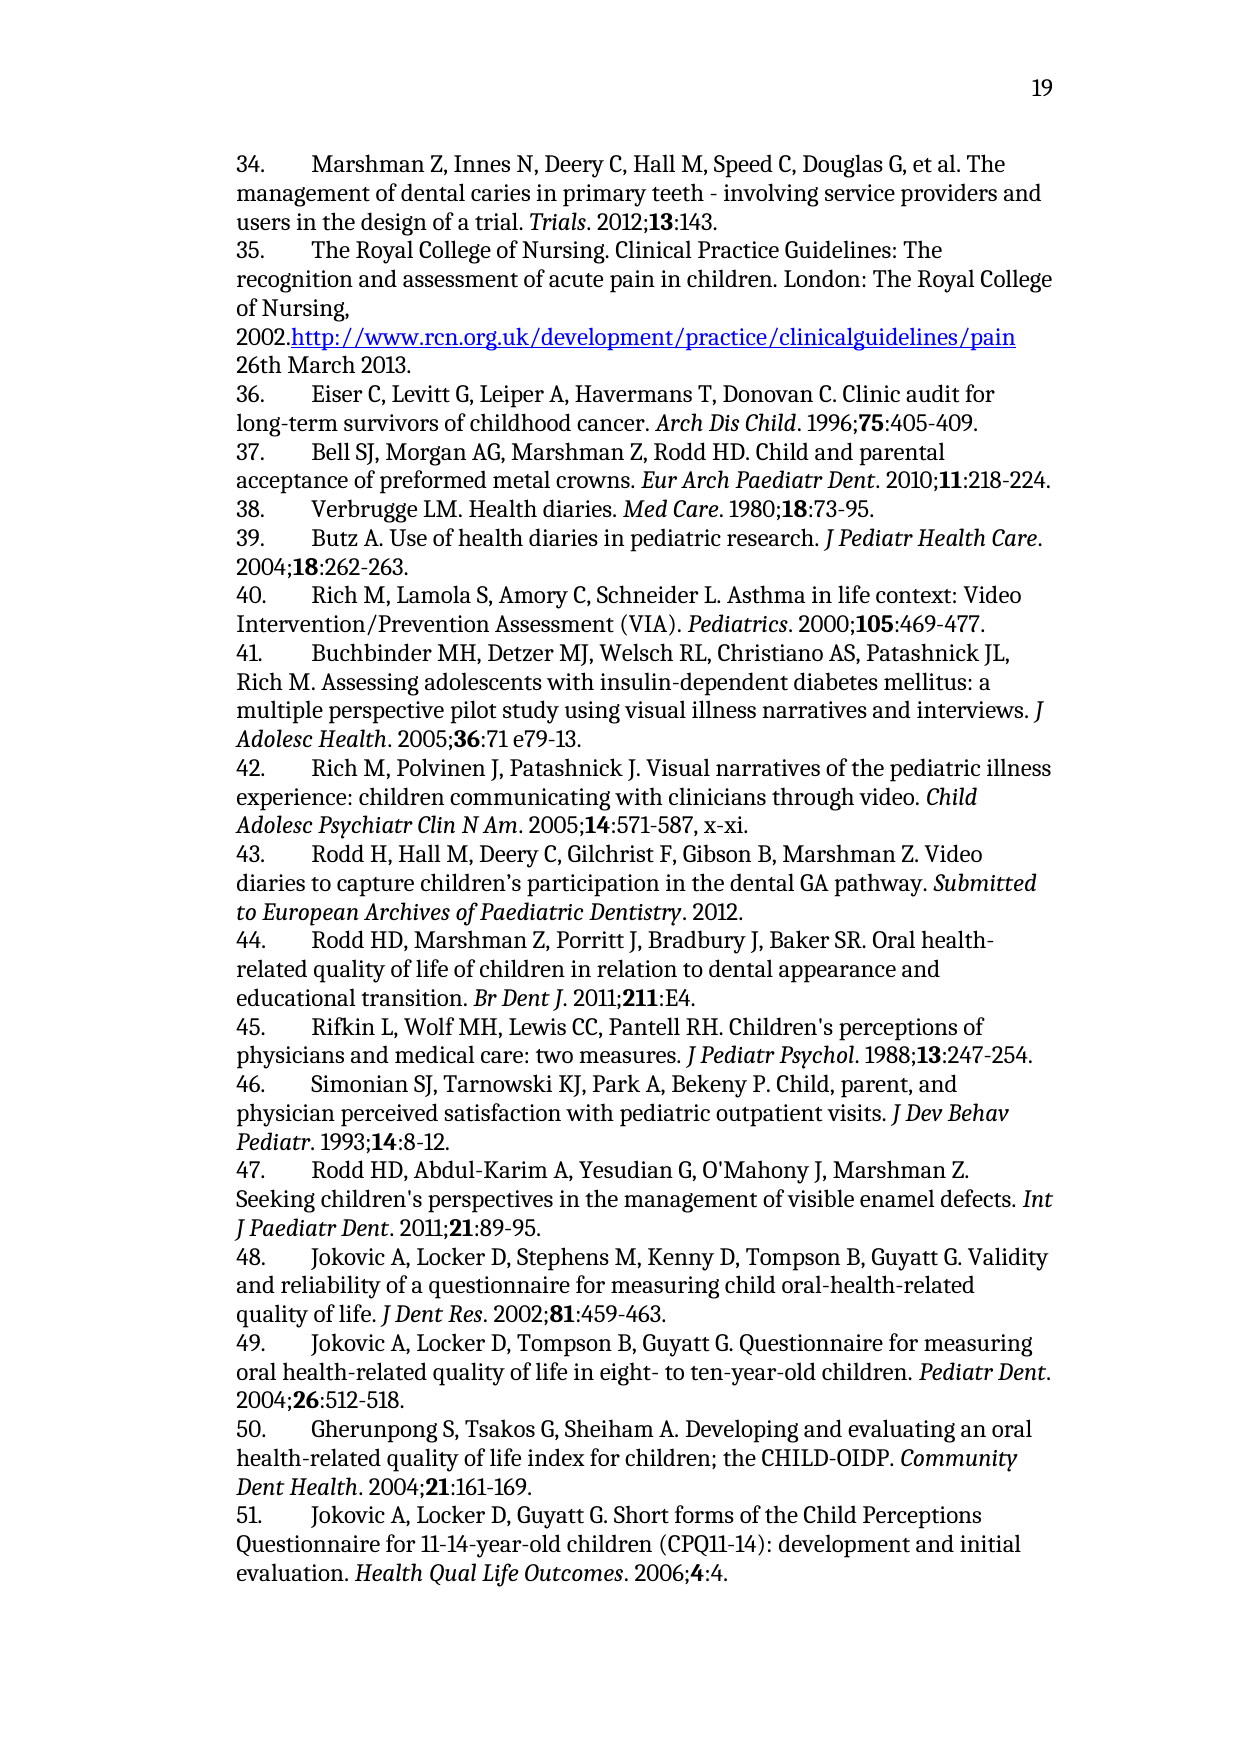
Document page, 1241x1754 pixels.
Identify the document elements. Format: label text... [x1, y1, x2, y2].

text 34. Marshman Z, Innes N, Deery C, Hall M, Speed C, Douglas G, et al. The management of dental caries in primary teeth - involving service providers and users in the design of a trial. Trials. 2012;13:143. [236, 150, 1053, 236]
text 43. Rodd H, Hall M, Deery C, Gilchrist F, Gibson B, Marshman Z. Video diaries to capture children’s participation in the dental GA pathway. Submitted to European Archives of Paediatric Dentistry. 2012. [236, 840, 1053, 926]
text 42. Rich M, Polvinen J, Patashnick J. Visual narratives of the pediatric illness experience: children communicating with clinicians through video. Child Adolesc Psychiatr Clin N Am. 2005;14:571-587, x-xi. [236, 754, 1053, 840]
text 44. Rodd HD, Marshman Z, Porritt J, Bradbury J, Baker SR. Oral health-related quality of life of children in relation to dental appearance and educational transition. Br Dent J. 2011;211:E4. [236, 926, 1053, 1012]
text 50. Gherunpong S, Tsakos G, Sheiham A. Developing and evaluating an oral health-related quality of life index for children; the CHILD-OIDP. Community Dent Health. 2004;21:161-169. [236, 1415, 1053, 1501]
text 48. Jokovic A, Locker D, Stephens M, Kenny D, Tompson B, Guyatt G. Validity and reliability of a questionnaire for measuring child oral-health-related quality of life. J Dent Res. 2002;81:459-463. [236, 1242, 1053, 1329]
text 36. Eiser C, Levitt G, Leiper A, Havermans T, Donovan C. Clinic audit for long-term survivors of childhood cancer. Arch Dis Child. 1996;75:405-409. [236, 380, 1053, 437]
text 46. Simonian SJ, Tarnowski KJ, Park A, Bekeny P. Child, parent, and physician perceived satisfaction with pediatric outpatient visits. J Dev Behav Pediatr. 1993;14:8-12. [236, 1070, 1053, 1156]
text 37. Bell SJ, Morgan AG, Marshman Z, Rodd HD. Child and parental acceptance of preformed metal crowns. Eur Arch Paediatr Dent. 2010;11:218-224. [236, 437, 1053, 495]
text 39. Butz A. Use of health diaries in pediatric research. J Pediatr Health Care. 2004;18:262-263. [236, 524, 1053, 581]
text 47. Rodd HD, Abdul-Karim A, Yesudian G, O'Mahony J, Marshman Z. Seeking children's perspectives in the management of visible enamel defects. Int J Paediatr Dent. 2011;21:89-95. [236, 1156, 1053, 1242]
text 38. Verbrugge LM. Health diaries. Med Care. 1980;18:73-95. [236, 495, 1053, 524]
text 45. Rifkin L, Wolf MH, Lewis CC, Pantell RH. Children's perceptions of physicians and medical care: two measures. J Pediatr Psychol. 1988;13:247-254. [236, 1012, 1053, 1070]
text 49. Jokovic A, Locker D, Tompson B, Guyatt G. Questionnaire for measuring oral health-related quality of life in eight- to ten-year-old children. Pediatr Dent. 2004;26:512-518. [236, 1329, 1053, 1415]
text 40. Rich M, Lamola S, Amory C, Schneider L. Asthma in life context: Video Intervention/Prevention Assessment (VIA). Pediatrics. 2000;105:469-477. [236, 581, 1053, 639]
text 41. Buchbinder MH, Detzer MJ, Welsch RL, Christiano AS, Patashnick JL, Rich M. Assessing adolescents with insulin-dependent diabetes mellitus: a multiple perspective pilot study using visual illness narratives and interviews. J Adolesc Health. 2005;36:71 e79-13. [236, 639, 1053, 754]
text 51. Jokovic A, Locker D, Guyatt G. Short forms of the Child Perceptions Questionnaire for 11-14-year-old children (CPQ11-14): development and initial evaluation. Health Qual Life Outcomes. 2006;4:4. [236, 1501, 1053, 1587]
text 35. The Royal College of Nursing. Clinical Practice Guidelines: The recognition and assessment of acute pain in children. London: The Royal College of Nursing, 2002.http://www.rcn.org.uk/development/practice/clinicalguidelines/pain 26th March 2013. [236, 236, 1053, 380]
